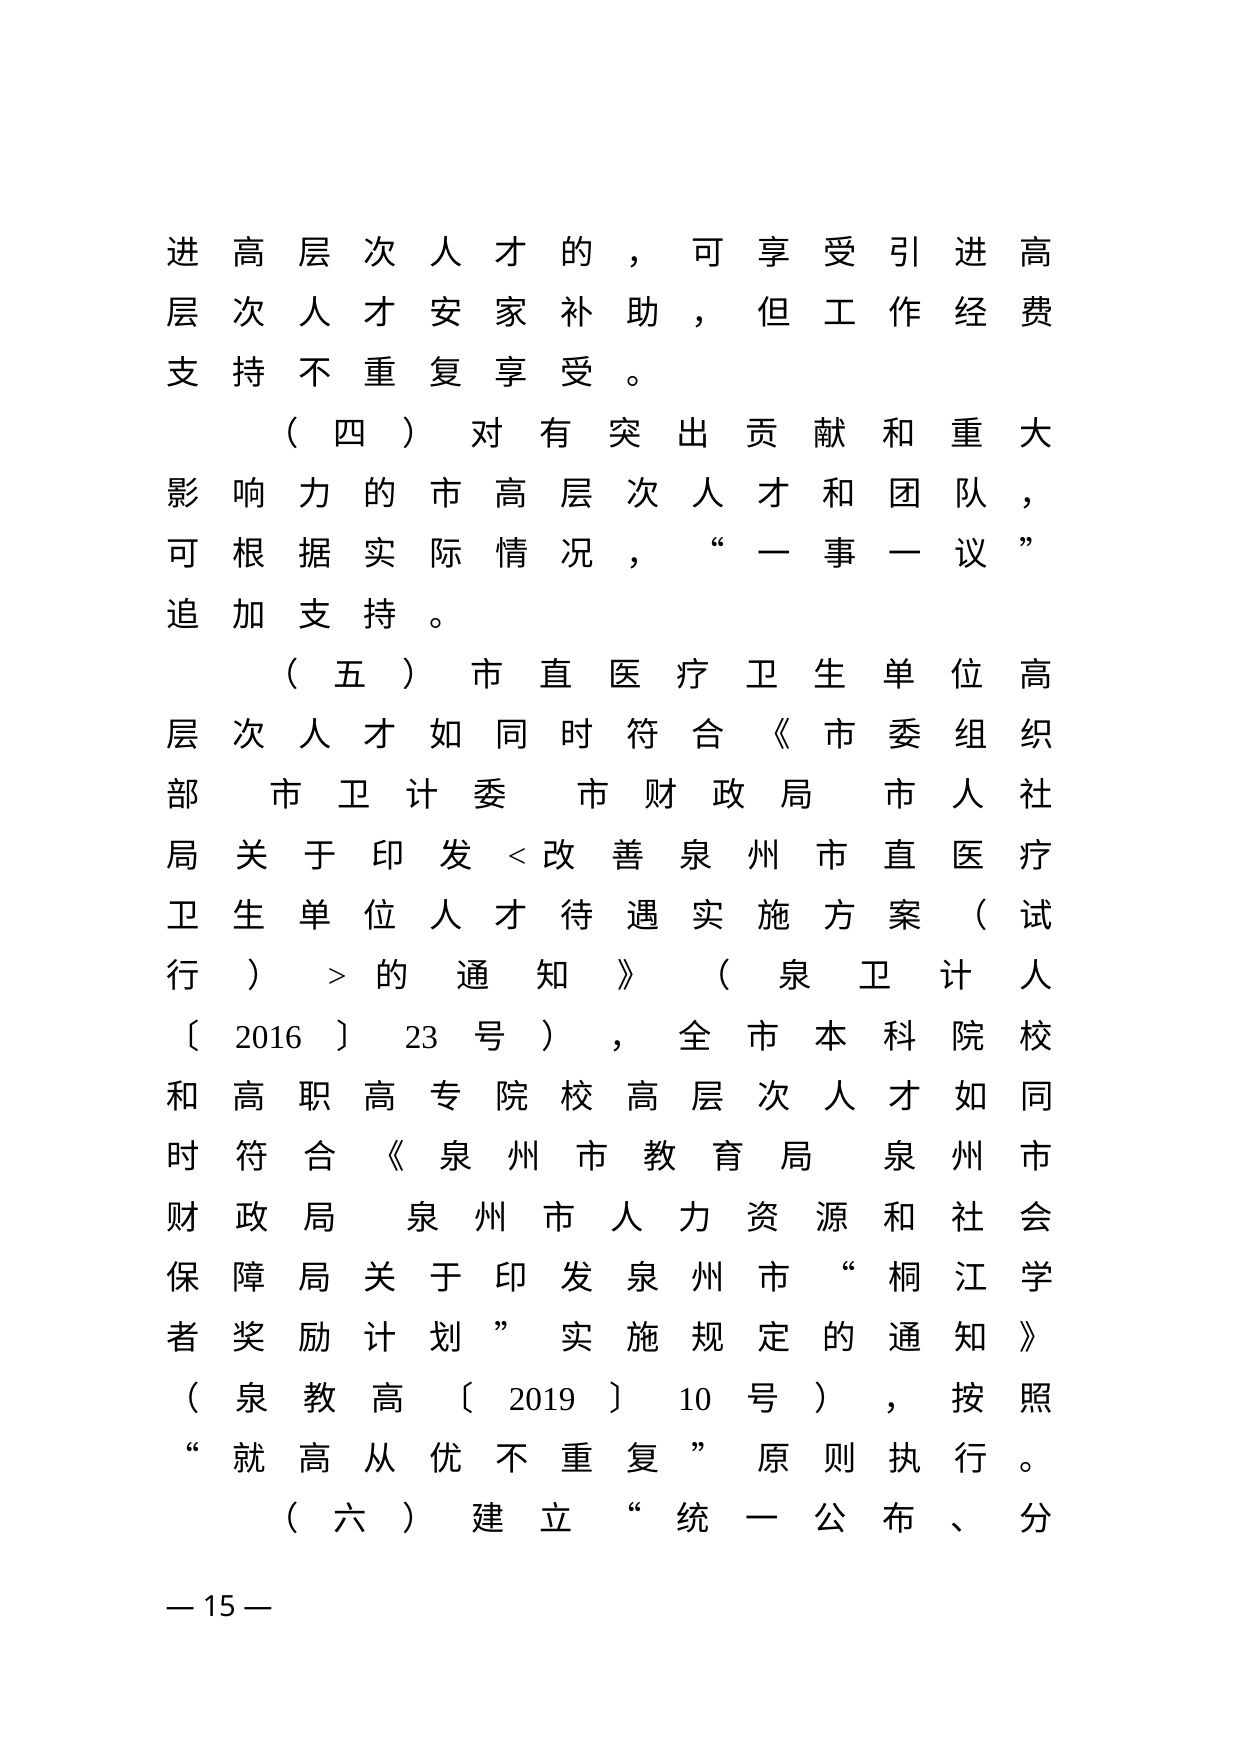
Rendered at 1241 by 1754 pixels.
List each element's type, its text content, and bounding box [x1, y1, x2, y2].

text （五）市直医疗卫生单位高层次人才如同时符合《市委组织部 市卫计委 市财政局 市人社局关于印发<改善泉州市直医疗卫生单位人才待遇实施方案（试行）>的通知》（泉卫计人〔2016〕23号），全市本科院校和高职高专院校高层次人才如同时符合《泉州市教育局 泉州市财政局 泉州市人力资源和社会保障局关于印发泉州市“桐江学者奖励计划”实施规定的通知》（泉教高〔2019〕10号），按照“就高从优不重复”原则执行。 [167, 642, 1085, 1486]
text （六）建立“统一公布、分头落实”的政策落地机制。对涉及资金补助的，牵头单位要进行中期评估（评估办法由相关部门另行制定），重点评估人才（团队）在岗情况、工作经费使用情况、作用发挥情况、业绩贡献等。评估情况作为后续支持的重要依据。 [167, 1486, 1085, 1546]
text （四）对有突出贡献和重大影响力的市高层次人才和团队，可根据实际情况，“一事一议”追加支持。 [167, 400, 1085, 642]
text （三）确认为近3年引进的市高层次人才团队，根据团队和项目评估情况，给予工作经费、金融支持、用地支持等创新创业支持。团队成员同时被确认为市引进高层次人才的，可享受引进高层次人才安家补助，但工作经费支持不重复享受。 [167, 219, 1085, 400]
